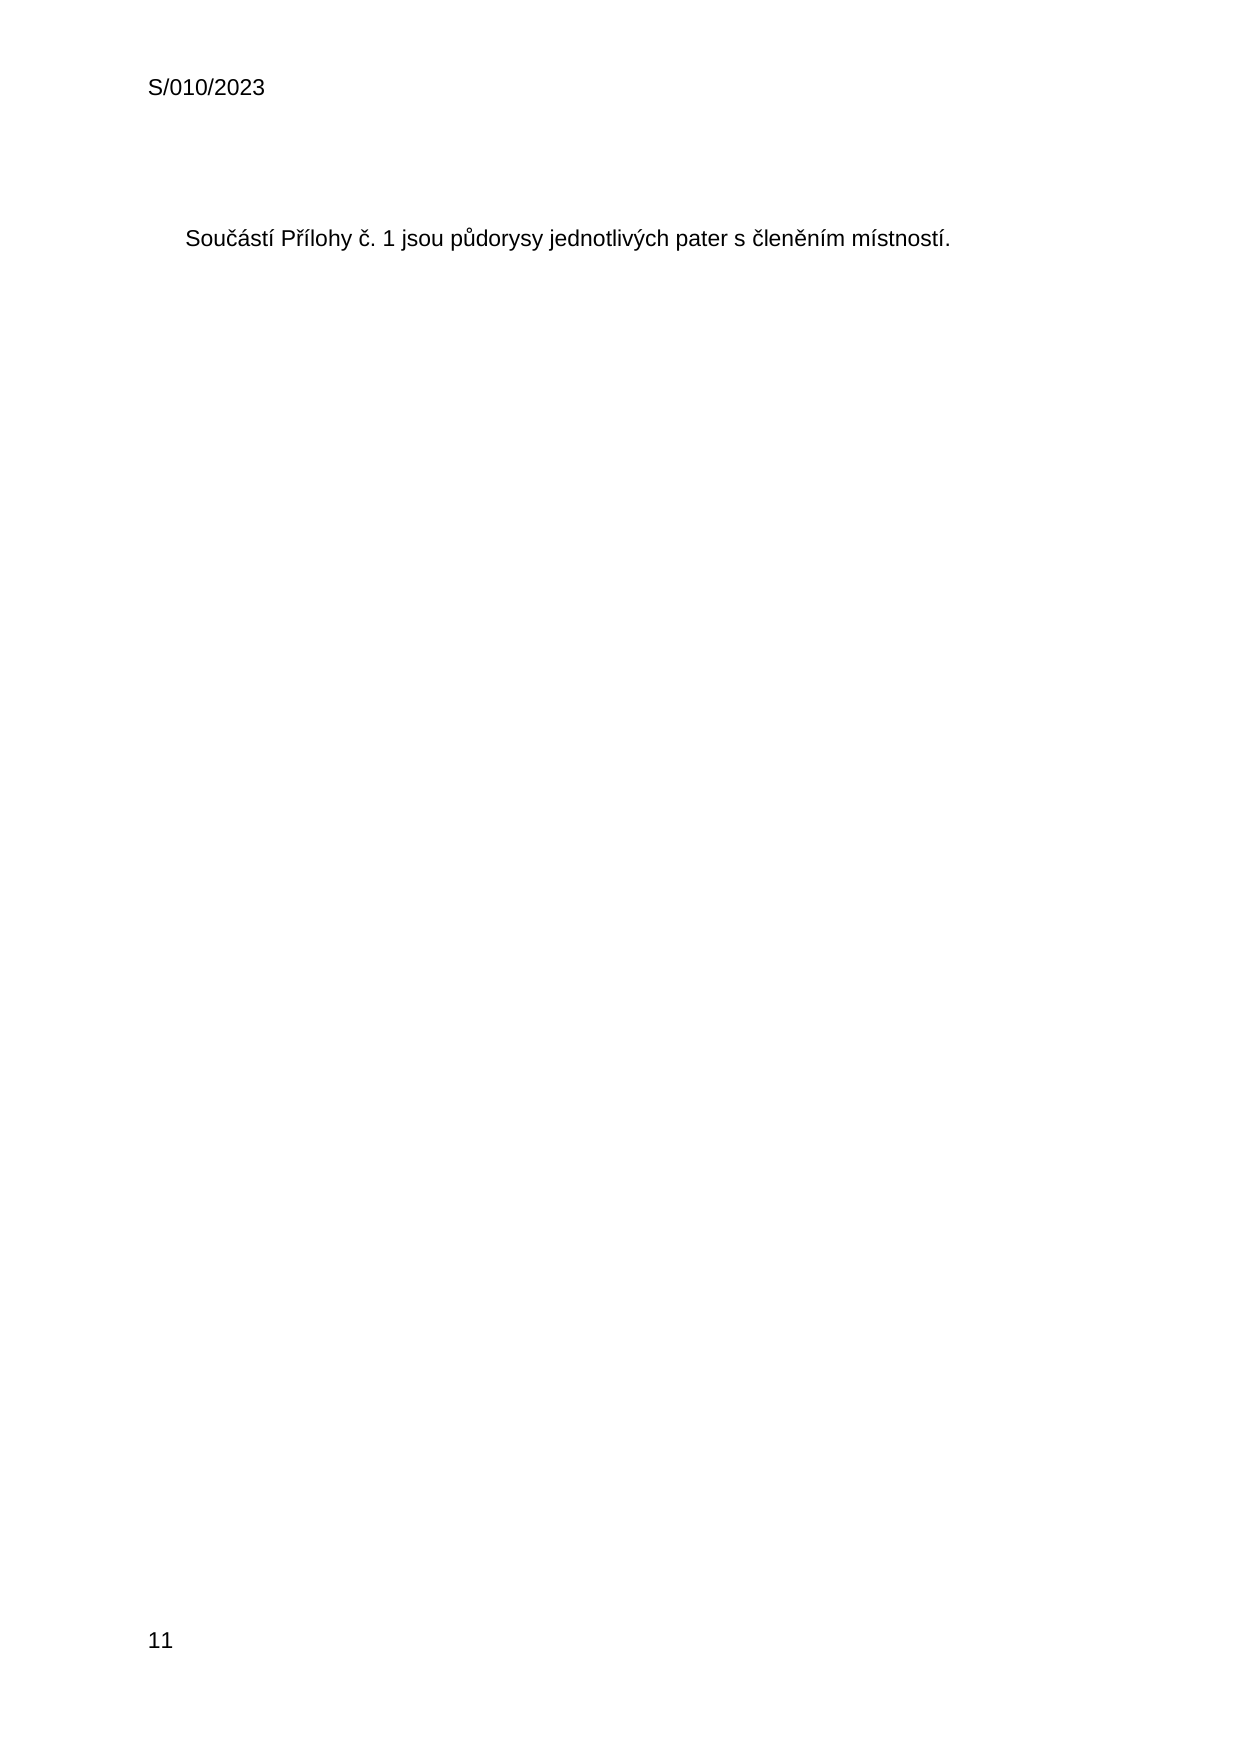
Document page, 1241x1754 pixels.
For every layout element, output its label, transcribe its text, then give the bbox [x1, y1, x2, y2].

subtitle Součástí Přílohy č. 1 jsou půdorysy jednotlivých pater s členěním místností. [185, 225, 1093, 252]
